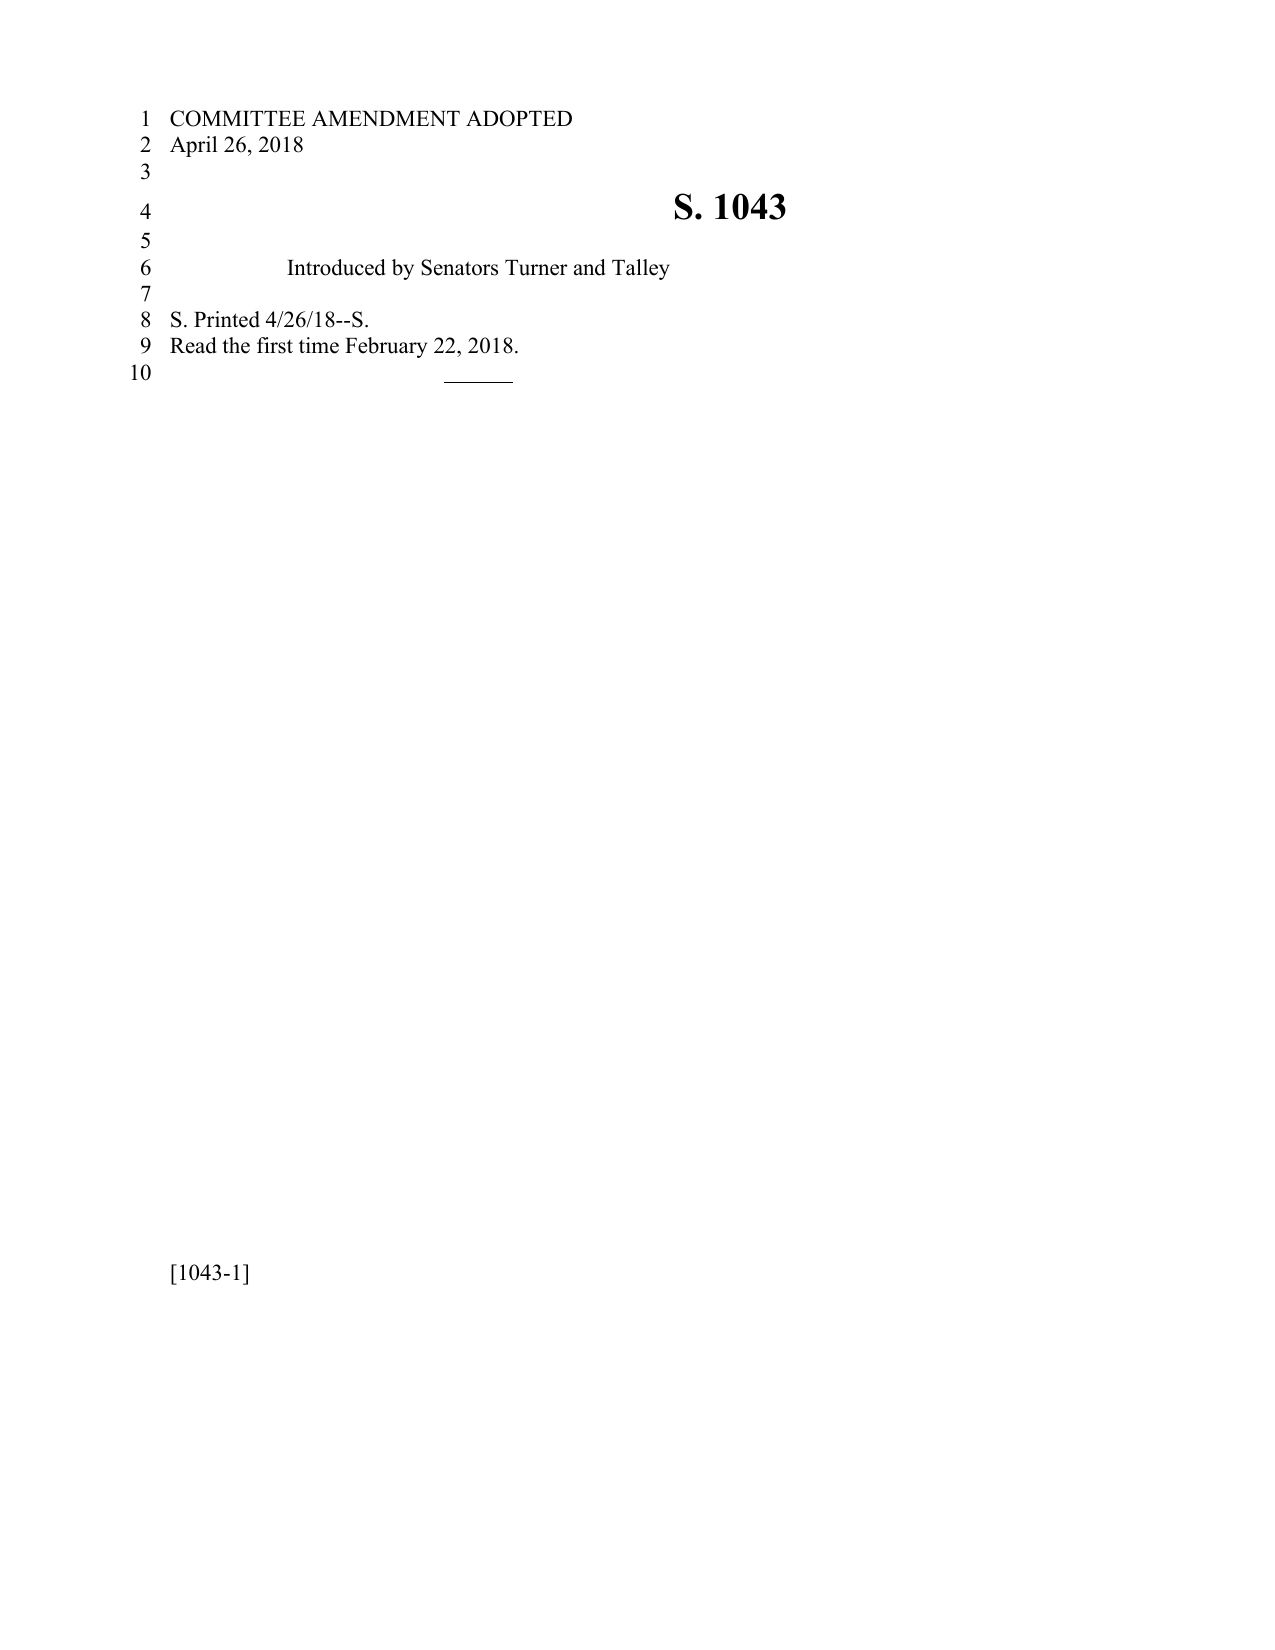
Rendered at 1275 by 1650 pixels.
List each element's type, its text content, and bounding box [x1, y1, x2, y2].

text S. Printed 4/26/18--S. [169, 306, 787, 333]
text S. 1043 [169, 184, 787, 227]
text April 26, 2018 [169, 131, 787, 158]
text Introduced by Senators Turner and Talley [169, 253, 787, 280]
text Read the first time February 22, 2018. [169, 333, 787, 359]
text COMMITTEE AMENDMENT ADOPTED [169, 105, 787, 131]
